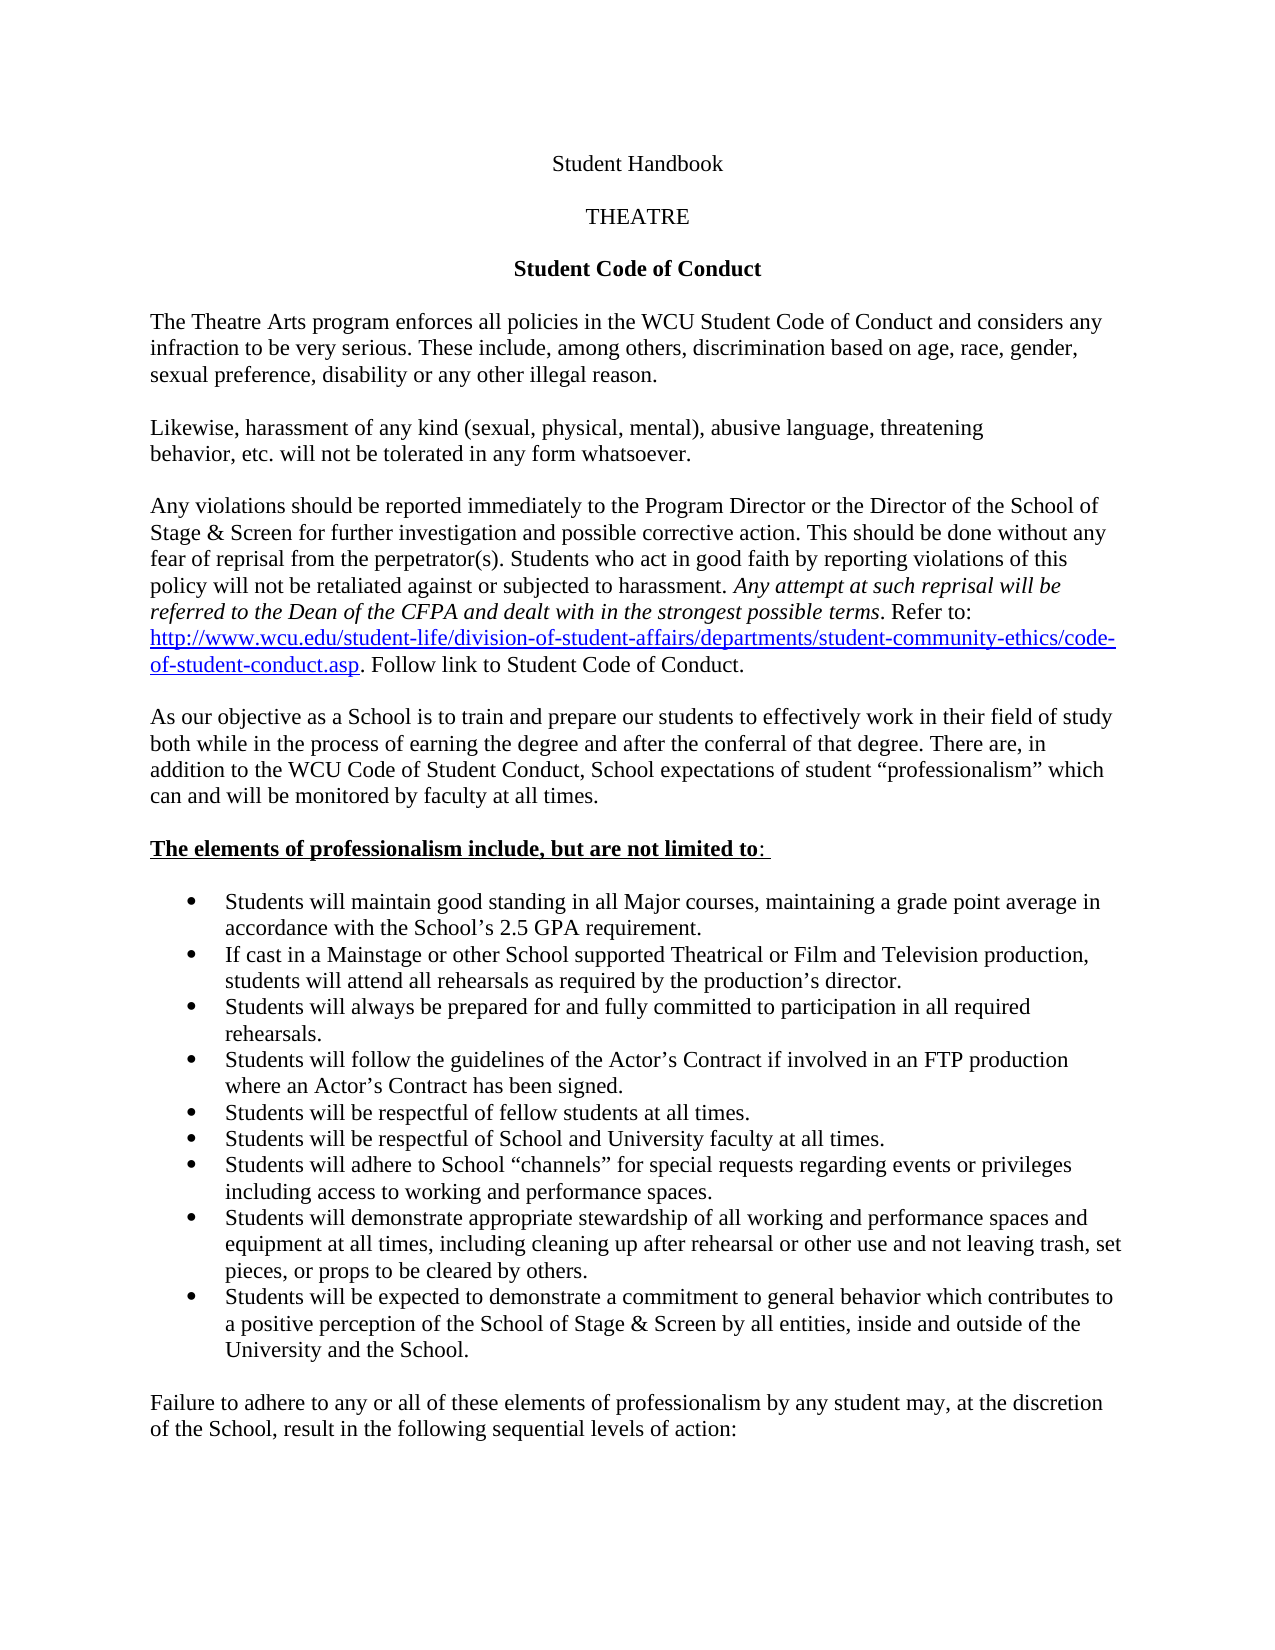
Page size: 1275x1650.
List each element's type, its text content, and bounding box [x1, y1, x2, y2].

text THEATRE [150, 203, 1125, 229]
list Students will demonstrate appropriate stewardship of all working and performance spaces and equipment at all times, including cleaning up after rehearsal or other use and not leaving trash, set pieces, or props to be cleared by others. [187, 1204, 1125, 1283]
text The Theatre Arts program enforces all policies in the WCU Student Code of Conduct and considers any infraction to be very serious. These include, among others, discrimination based on age, race, gender, sexual preference, disability or any other illegal reason. [150, 308, 1125, 387]
text Likewise, harassment of any kind (sexual, physical, mental), abusive language, threatening [150, 413, 1125, 440]
list Students will adhere to School “channels” for special requests regarding events or privileges including access to working and performance spaces. [187, 1151, 1125, 1204]
text Student Code of Conduct [150, 255, 1125, 282]
list Students will always be prepared for and fully committed to participation in all required rehearsals. [187, 993, 1125, 1046]
list Students will be respectful of fellow students at all times. [187, 1099, 1125, 1125]
list Students will be respectful of School and University faculty at all times. [187, 1125, 1125, 1151]
list Students will follow the guidelines of the Actor’s Contract if involved in an FTP production where an Actor’s Contract has been signed. [187, 1046, 1125, 1099]
text Any violations should be reported immediately to the Program Director or the Director of the School of Stage & Screen for further investigation and possible corrective action. This should be done without any fear of reprisal from the perpetrator(s). Students who act in good faith by reporting violations of this policy will not be retaliated against or subjected to harassment. Any attempt at such reprisal will be referred to the Dean of the CFPA and dealt with in the strongest possible terms. Refer to: http://www.wcu.edu/student-life/division-of-student-affairs/departments/student-community-ethics/code-of-student-conduct.asp. Follow link to Student Code of Conduct. [150, 493, 1125, 677]
list Students will be expected to demonstrate a commitment to general behavior which contributes to a positive perception of the School of Stage & Screen by all entities, inside and outside of the University and the School. [187, 1283, 1125, 1362]
list If cast in a Mainstage or other School supported Theatrical or Film and Television production, students will attend all rehearsals as required by the production’s director. [187, 941, 1125, 993]
text Failure to adhere to any or all of these elements of professionalism by any student may, at the discretion of the School, result in the following sequential levels of action: [150, 1389, 1125, 1441]
text The elements of professionalism include, but are not limited to: [150, 835, 1125, 862]
list Students will maintain good standing in all Major courses, maintaining a grade point average in accordance with the School’s 2.5 GPA requirement. [187, 888, 1125, 941]
text Student Handbook [150, 150, 1125, 176]
text behavior, etc. will not be tolerated in any form whatsoever. [150, 440, 1125, 466]
text As our objective as a School is to train and prepare our students to effectively work in their field of study both while in the process of earning the degree and after the conferral of that degree. There are, in addition to the WCU Code of Student Conduct, School expectations of student “professionalism” which can and will be monitored by faculty at all times. [150, 703, 1125, 809]
